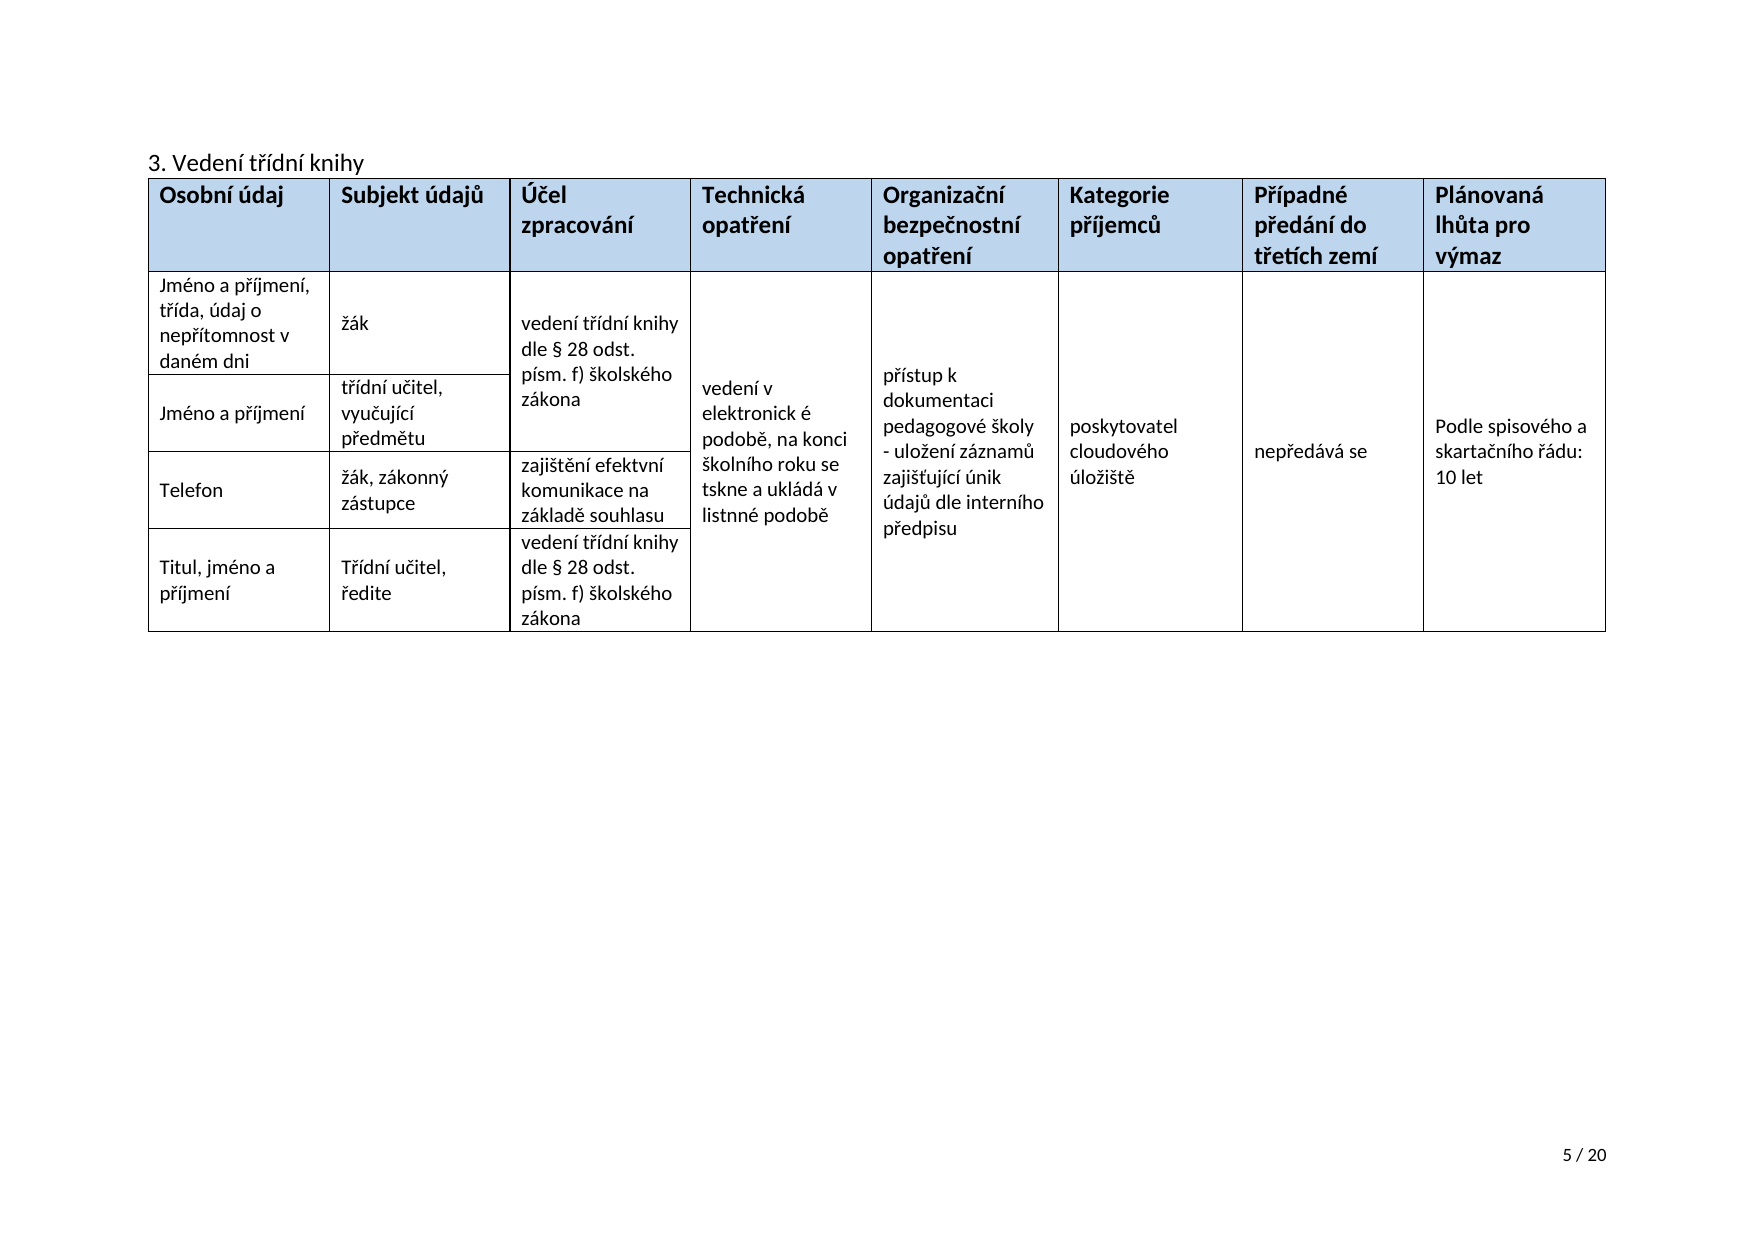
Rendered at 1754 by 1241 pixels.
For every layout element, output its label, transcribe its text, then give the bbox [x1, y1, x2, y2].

table_cell Titul, jméno a příjmení [149, 529, 329, 631]
table_cell Telefon [149, 452, 329, 528]
table_cell nepředává se [1243, 272, 1423, 631]
table_cell žák [330, 272, 509, 373]
table_cell vedení v elektronick é podobě, na konci školního roku se tskne a ukládá v listnné podobě [691, 272, 871, 631]
table_header Plánovaná lhůta pro výmaz [1424, 179, 1605, 271]
table_header Subjekt údajů [330, 179, 509, 271]
table_header Technická opatření [691, 179, 871, 271]
table_cell poskytovatel cloudového úložiště [1059, 272, 1242, 631]
table_header Účel zpracování [511, 179, 690, 271]
table_cell Jméno a příjmení, třída, údaj o nepřítomnost v daném dni [149, 272, 329, 373]
table_cell přístup k dokumentaci pedagogové školy - uložení záznamů zajišťující únik údajů dle interního předpisu [872, 272, 1058, 631]
table_cell Podle spisového a skartačního řádu: 10 let [1424, 272, 1605, 631]
table_cell vedení třídní knihy dle § 28 odst. písm. f) školského zákona [511, 272, 690, 451]
table_cell třídní učitel, vyučující předmětu [330, 375, 509, 451]
table_cell zajištění efektvní komunikace na základě souhlasu [511, 452, 690, 528]
table_cell Jméno a příjmení [149, 375, 329, 451]
table_cell Třídní učitel, ředite [330, 529, 509, 631]
text 3. Vedení třídní knihy [148, 148, 1606, 178]
table_cell žák, zákonný zástupce [330, 452, 509, 528]
table_header Osobní údaj [149, 179, 329, 271]
table_header Kategorie příjemců [1059, 179, 1242, 271]
table_cell vedení třídní knihy dle § 28 odst. písm. f) školského zákona [511, 529, 690, 631]
table_header Případné předání do třetích zemí [1243, 179, 1423, 271]
table_header Organizační bezpečnostní opatření [872, 179, 1058, 271]
